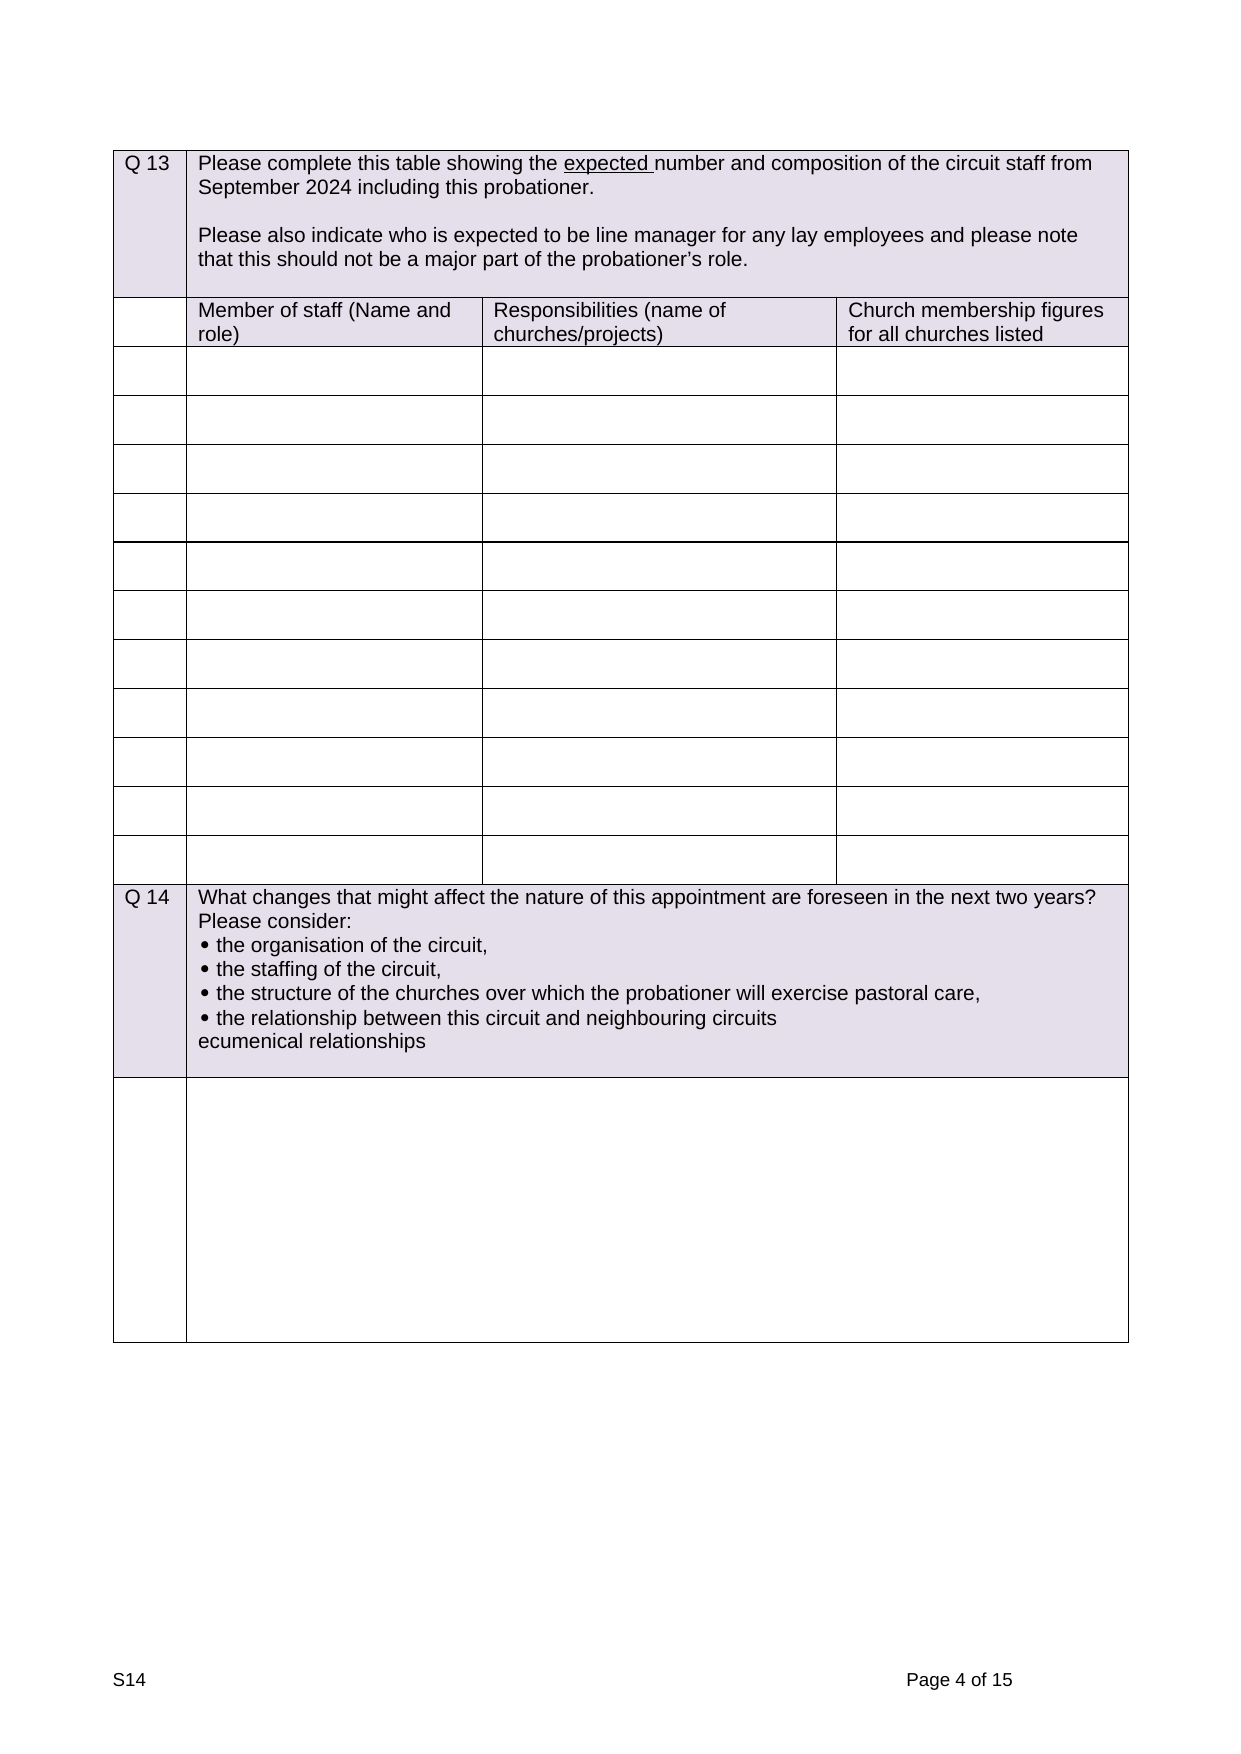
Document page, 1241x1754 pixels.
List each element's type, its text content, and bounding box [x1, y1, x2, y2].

table_cell [483, 787, 836, 835]
table_cell Q 13 [114, 151, 186, 297]
table_cell [837, 689, 1128, 737]
table_cell [187, 836, 482, 884]
table_cell [187, 738, 482, 786]
table_cell [837, 836, 1128, 884]
table_cell [114, 494, 186, 541]
table_cell [114, 836, 186, 884]
table_cell [187, 1078, 1128, 1342]
table_cell [187, 494, 482, 541]
table_cell [483, 494, 836, 541]
table_cell [483, 689, 836, 737]
table_cell [114, 298, 186, 346]
table_cell [483, 396, 836, 443]
table_cell [114, 347, 186, 394]
table_cell [114, 1078, 186, 1342]
table_cell [187, 689, 482, 737]
table_cell [837, 591, 1128, 639]
table_cell [114, 738, 186, 786]
table_cell [837, 787, 1128, 835]
table_cell [837, 396, 1128, 443]
table_cell Responsibilities (name of churches/projects) [483, 298, 836, 346]
table_cell [114, 689, 186, 737]
table_cell Member of staff (Name and role) [187, 298, 482, 346]
table_cell Q 14 [114, 885, 186, 1077]
table_cell [114, 640, 186, 688]
table_cell [114, 445, 186, 492]
table_cell [837, 543, 1128, 590]
table_cell [837, 445, 1128, 492]
table_cell [114, 591, 186, 639]
table_cell [837, 494, 1128, 541]
table_cell [114, 787, 186, 835]
table_cell [837, 640, 1128, 688]
table_cell [483, 445, 836, 492]
table_cell [483, 347, 836, 394]
table_cell [483, 640, 836, 688]
table_cell [483, 591, 836, 639]
table_cell [483, 543, 836, 590]
table_cell [837, 347, 1128, 394]
table_cell [187, 787, 482, 835]
table_cell What changes that might affect the nature of this appointment are foreseen in the next two years? Please consider: the organisation of the circuit, the staffing of the circuit, the structure of the churches over which the probationer will exercise pastoral care, the relationship between this circuit and neighbouring circuits ecumenical relationships [187, 885, 1128, 1077]
table_cell [114, 543, 186, 590]
table_cell Church membership figures for all churches listed [837, 298, 1128, 346]
table_cell [483, 836, 836, 884]
table_cell Please complete this table showing the expected number and composition of the circuit staff from September 2024 including this probationer. Please also indicate who is expected to be line manager for any lay employees and please note that this should not be a major part of the probationer’s role. [187, 151, 1128, 297]
table_cell [837, 738, 1128, 786]
table_cell [114, 396, 186, 443]
table_cell [187, 591, 482, 639]
table_cell [187, 445, 482, 492]
table_cell [187, 543, 482, 590]
table_cell [187, 640, 482, 688]
table_cell [483, 738, 836, 786]
table_cell [187, 396, 482, 443]
table_cell [187, 347, 482, 394]
